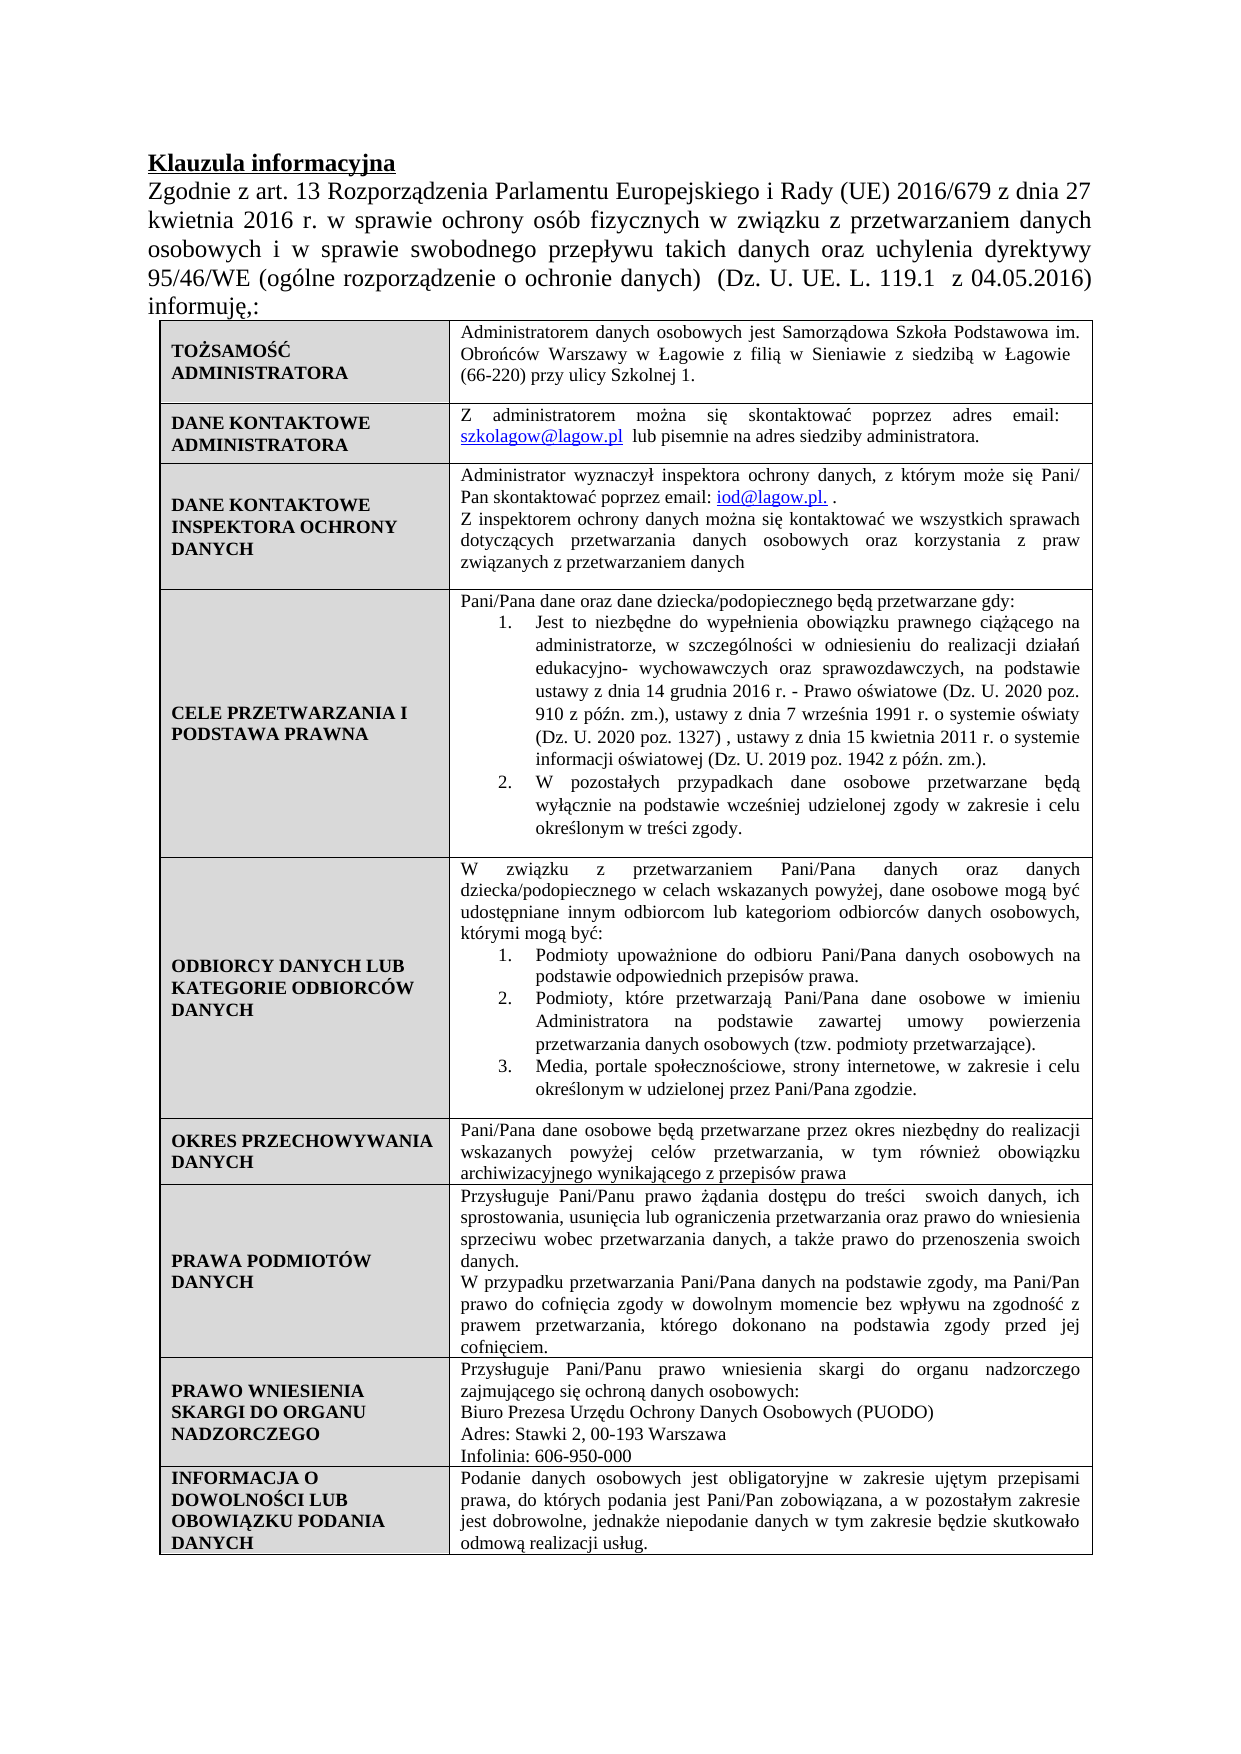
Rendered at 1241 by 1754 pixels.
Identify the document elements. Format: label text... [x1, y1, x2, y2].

table_cell CELE PRZETWARZANIA I PODSTAWA PRAWNA [161, 590, 449, 857]
table_cell Z administratorem można się skontaktować poprzez adres email: szkolagow@lagow.pl lub pisemnie na adres siedziby administratora. [450, 404, 1092, 463]
table_cell DANE KONTAKTOWE ADMINISTRATORA [161, 404, 449, 463]
table_cell Podanie danych osobowych jest obligatoryjne w zakresie ujętym przepisami prawa, do których podania jest Pani/Pan zobowiązana, a w pozostałym zakresie jest dobrowolne, jednakże niepodanie danych w tym zakresie będzie skutkowało odmową realizacji usług. [450, 1467, 1092, 1553]
table_cell INFORMACJA O DOWOLNOŚCI LUB OBOWIĄZKU PODANIA DANYCH [161, 1467, 449, 1553]
table_cell DANE KONTAKTOWE INSPEKTORA OCHRONY DANYCH [161, 464, 449, 589]
text Klauzula informacyjna [148, 148, 1093, 176]
table_cell PRAWO WNIESIENIA SKARGI DO ORGANU NADZORCZEGO [161, 1358, 449, 1466]
table_cell Pani/Pana dane oraz dane dziecka/podopiecznego będą przetwarzane gdy: Jest to niezbędne do wypełnienia obowiązku prawnego ciążącego na administratorze, w szczególności w odniesieniu do realizacji działań edukacyjno- wychowawczych oraz sprawozdawczych, na podstawie ustawy z dnia 14 grudnia 2016 r. - Prawo oświatowe (Dz. U. 2020 poz. 910 z późn. zm.), ustawy z dnia 7 września 1991 r. o systemie oświaty (Dz. U. 2020 poz. 1327) , ustawy z dnia 15 kwietnia 2011 r. o systemie informacji oświatowej (Dz. U. 2019 poz. 1942 z późn. zm.). W pozostałych przypadkach dane osobowe przetwarzane będą wyłącznie na podstawie wcześniej udzielonej zgody w zakresie i celu określonym w treści zgody. [450, 590, 1092, 857]
text Zgodnie z art. 13 Rozporządzenia Parlamentu Europejskiego i Rady (UE) 2016/679 z dnia 27 kwietnia 2016 r. w sprawie ochrony osób fizycznych w związku z przetwarzaniem danych osobowych i w sprawie swobodnego przepływu takich danych oraz uchylenia dyrektywy 95/46/WE (ogólne rozporządzenie o ochronie danych) (Dz. U. UE. L. 119.1 z 04.05.2016) informuję,: [148, 176, 1093, 320]
table_header Administratorem danych osobowych jest Samorządowa Szkoła Podstawowa im. Obrońców Warszawy w Łagowie z filią w Sieniawie z siedzibą w Łagowie (66-220) przy ulicy Szkolnej 1. [450, 321, 1092, 402]
table_cell Przysługuje Pani/Panu prawo żądania dostępu do treści swoich danych, ich sprostowania, usunięcia lub ograniczenia przetwarzania oraz prawo do wniesienia sprzeciwu wobec przetwarzania danych, a także prawo do przenoszenia swoich danych. W przypadku przetwarzania Pani/Pana danych na podstawie zgody, ma Pani/Pan prawo do cofnięcia zgody w dowolnym momencie bez wpływu na zgodność z prawem przetwarzania, którego dokonano na podstawia zgody przed jej cofnięciem. [450, 1185, 1092, 1357]
table_cell PRAWA PODMIOTÓW DANYCH [161, 1185, 449, 1357]
table_cell Administrator wyznaczył inspektora ochrony danych, z którym może się Pani/ Pan skontaktować poprzez email: iod@lagow.pl. . Z inspektorem ochrony danych można się kontaktować we wszystkich sprawach dotyczących przetwarzania danych osobowych oraz korzystania z praw związanych z przetwarzaniem danych [450, 464, 1092, 589]
table_cell ODBIORCY DANYCH LUB KATEGORIE ODBIORCÓW DANYCH [161, 858, 449, 1118]
table_header TOŻSAMOŚĆ ADMINISTRATORA [161, 321, 449, 402]
table_cell Przysługuje Pani/Panu prawo wniesienia skargi do organu nadzorczego zajmującego się ochroną danych osobowych: Biuro Prezesa Urzędu Ochrony Danych Osobowych (PUODO) Adres: Stawki 2, 00-193 Warszawa Infolinia: 606-950-000 [450, 1358, 1092, 1466]
table_cell Pani/Pana dane osobowe będą przetwarzane przez okres niezbędny do realizacji wskazanych powyżej celów przetwarzania, w tym również obowiązku archiwizacyjnego wynikającego z przepisów prawa [450, 1119, 1092, 1184]
table_cell W związku z przetwarzaniem Pani/Pana danych oraz danych dziecka/podopiecznego w celach wskazanych powyżej, dane osobowe mogą być udostępniane innym odbiorcom lub kategoriom odbiorców danych osobowych, którymi mogą być: Podmioty upoważnione do odbioru Pani/Pana danych osobowych na podstawie odpowiednich przepisów prawa. Podmioty, które przetwarzają Pani/Pana dane osobowe w imieniu Administratora na podstawie zawartej umowy powierzenia przetwarzania danych osobowych (tzw. podmioty przetwarzające). Media, portale społecznościowe, strony internetowe, w zakresie i celu określonym w udzielonej przez Pani/Pana zgodzie. [450, 858, 1092, 1118]
table_cell OKRES PRZECHOWYWANIA DANYCH [161, 1119, 449, 1184]
